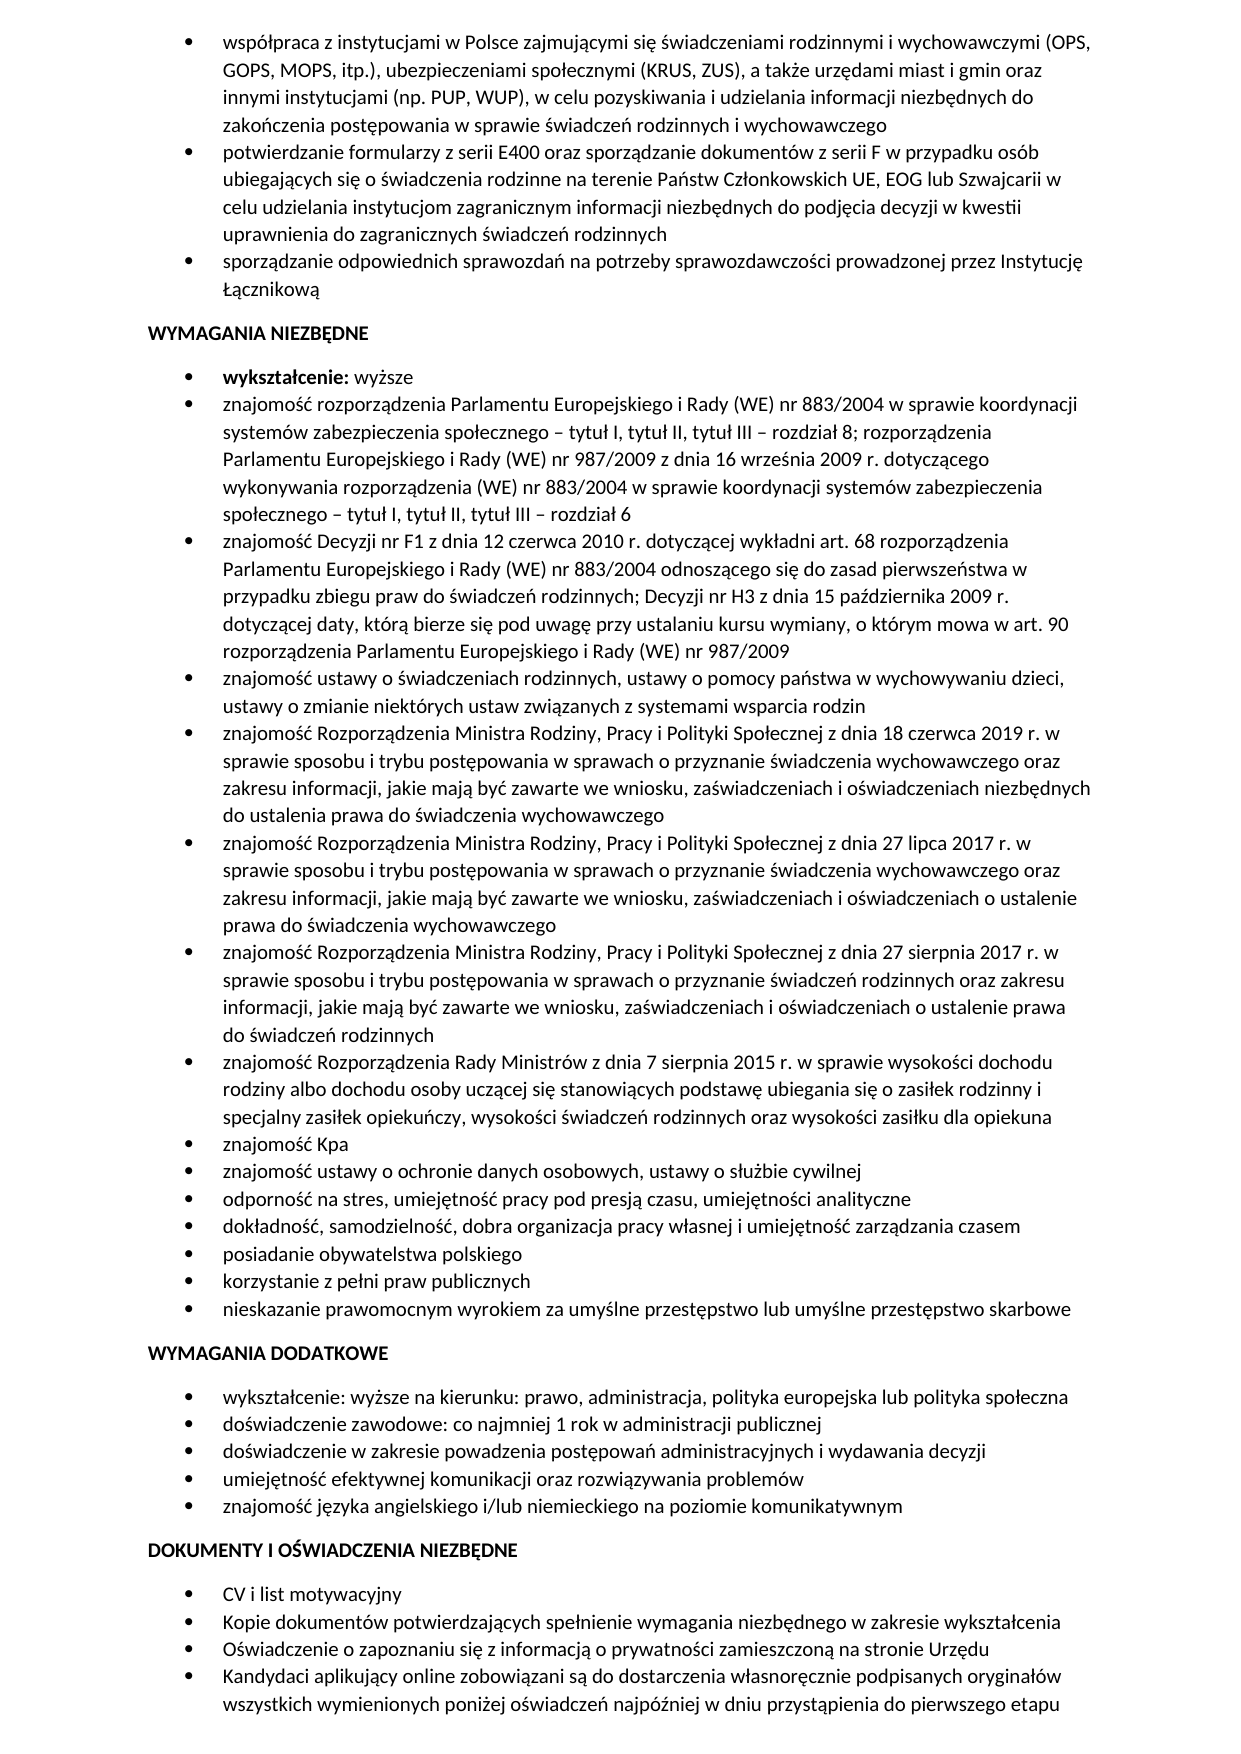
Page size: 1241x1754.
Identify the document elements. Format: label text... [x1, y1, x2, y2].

text WYMAGANIA DODATKOWE [148, 1340, 1093, 1365]
list znajomość Rozporządzenia Ministra Rodziny, Pracy i Polityki Społecznej z dnia 18 czerwca 2019 r. w sprawie sposobu i trybu postępowania w sprawach o przyznanie świadczenia wychowawczego oraz zakresu informacji, jakie mają być zawarte we wniosku, zaświadczeniach i oświadczeniach niezbędnych do ustalenia prawa do świadczenia wychowawczego [185, 720, 1093, 828]
text WYMAGANIA NIEZBĘDNE [148, 320, 1093, 346]
list nieskazanie prawomocnym wyrokiem za umyślne przestępstwo lub umyślne przestępstwo skarbowe [185, 1296, 1093, 1321]
list doświadczenie w zakresie powadzenia postępowań administracyjnych i wydawania decyzji [185, 1439, 1093, 1464]
text DOKUMENTY I OŚWIADCZENIA NIEZBĘDNE [148, 1537, 1093, 1563]
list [185, 1664, 1093, 1717]
list doświadczenie zawodowe: co najmniej 1 rok w administracji publicznej [185, 1411, 1093, 1437]
list wykształcenie: wyższe na kierunku: prawo, administracja, polityka europejska lub polityka społeczna [185, 1384, 1093, 1409]
list korzystanie z pełni praw publicznych [185, 1268, 1093, 1294]
list znajomość języka angielskiego i/lub niemieckiego na poziomie komunikatywnym [185, 1493, 1093, 1519]
list sporządzanie odpowiednich sprawozdań na potrzeby sprawozdawczości prowadzonej przez Instytucję Łącznikową [185, 249, 1093, 302]
list współpraca z instytucjami w Polsce zajmującymi się świadczeniami rodzinnymi i wychowawczymi (OPS, GOPS, MOPS, itp.), ubezpieczeniami społecznymi (KRUS, ZUS), a także urzędami miast i gmin oraz innymi instytucjami (np. PUP, WUP), w celu pozyskiwania i udzielania informacji niezbędnych do zakończenia postępowania w sprawie świadczeń rodzinnych i wychowawczego [185, 29, 1093, 137]
list znajomość Rozporządzenia Ministra Rodziny, Pracy i Polityki Społecznej z dnia 27 sierpnia 2017 r. w sprawie sposobu i trybu postępowania w sprawach o przyznanie świadczeń rodzinnych oraz zakresu informacji, jakie mają być zawarte we wniosku, zaświadczeniach i oświadczeniach o ustalenie prawa do świadczeń rodzinnych [185, 939, 1093, 1047]
list dokładność, samodzielność, dobra organizacja pracy własnej i umiejętność zarządzania czasem [185, 1213, 1093, 1239]
list znajomość Rozporządzenia Rady Ministrów z dnia 7 sierpnia 2015 r. w sprawie wysokości dochodu rodziny albo dochodu osoby uczącej się stanowiących podstawę ubiegania się o zasiłek rodzinny i specjalny zasiłek opiekuńczy, wysokości świadczeń rodzinnych oraz wysokości zasiłku dla opiekuna [185, 1049, 1093, 1129]
list znajomość Rozporządzenia Ministra Rodziny, Pracy i Polityki Społecznej z dnia 27 lipca 2017 r. w sprawie sposobu i trybu postępowania w sprawach o przyznanie świadczenia wychowawczego oraz zakresu informacji, jakie mają być zawarte we wniosku, zaświadczeniach i oświadczeniach o ustalenie prawa do świadczenia wychowawczego [185, 830, 1093, 938]
list znajomość Kpa [185, 1131, 1093, 1157]
list odporność na stres, umiejętność pracy pod presją czasu, umiejętności analityczne [185, 1186, 1093, 1212]
list potwierdzanie formularzy z serii E400 oraz sporządzanie dokumentów z serii F w przypadku osób ubiegających się o świadczenia rodzinne na terenie Państw Członkowskich UE, EOG lub Szwajcarii w celu udzielania instytucjom zagranicznym informacji niezbędnych do podjęcia decyzji w kwestii uprawnienia do zagranicznych świadczeń rodzinnych [185, 139, 1093, 247]
list Oświadczenie o zapoznaniu się z informacją o prywatności zamieszczoną na stronie Urzędu [185, 1636, 1093, 1662]
list wykształcenie: wyższe [185, 364, 1093, 390]
list znajomość ustawy o ochronie danych osobowych, ustawy o służbie cywilnej [185, 1159, 1093, 1184]
list znajomość ustawy o świadczeniach rodzinnych, ustawy o pomocy państwa w wychowywaniu dzieci, ustawy o zmianie niektórych ustaw związanych z systemami wsparcia rodzin [185, 666, 1093, 718]
list posiadanie obywatelstwa polskiego [185, 1241, 1093, 1266]
list CV i list motywacyjny [185, 1582, 1093, 1607]
list znajomość Decyzji nr F1 z dnia 12 czerwca 2010 r. dotyczącej wykładni art. 68 rozporządzenia Parlamentu Europejskiego i Rady (WE) nr 883/2004 odnoszącego się do zasad pierwszeństwa w przypadku zbiegu praw do świadczeń rodzinnych; Decyzji nr H3 z dnia 15 października 2009 r. dotyczącej daty, którą bierze się pod uwagę przy ustalaniu kursu wymiany, o którym mowa w art. 90 rozporządzenia Parlamentu Europejskiego i Rady (WE) nr 987/2009 [185, 529, 1093, 664]
list Kopie dokumentów potwierdzających spełnienie wymagania niezbędnego w zakresie wykształcenia [185, 1609, 1093, 1634]
list znajomość rozporządzenia Parlamentu Europejskiego i Rady (WE) nr 883/2004 w sprawie koordynacji systemów zabezpieczenia społecznego – tytuł I, tytuł II, tytuł III – rozdział 8; rozporządzenia Parlamentu Europejskiego i Rady (WE) nr 987/2009 z dnia 16 września 2009 r. dotyczącego wykonywania rozporządzenia (WE) nr 883/2004 w sprawie koordynacji systemów zabezpieczenia społecznego – tytuł I, tytuł II, tytuł III – rozdział 6 [185, 392, 1093, 527]
list umiejętność efektywnej komunikacji oraz rozwiązywania problemów [185, 1466, 1093, 1491]
